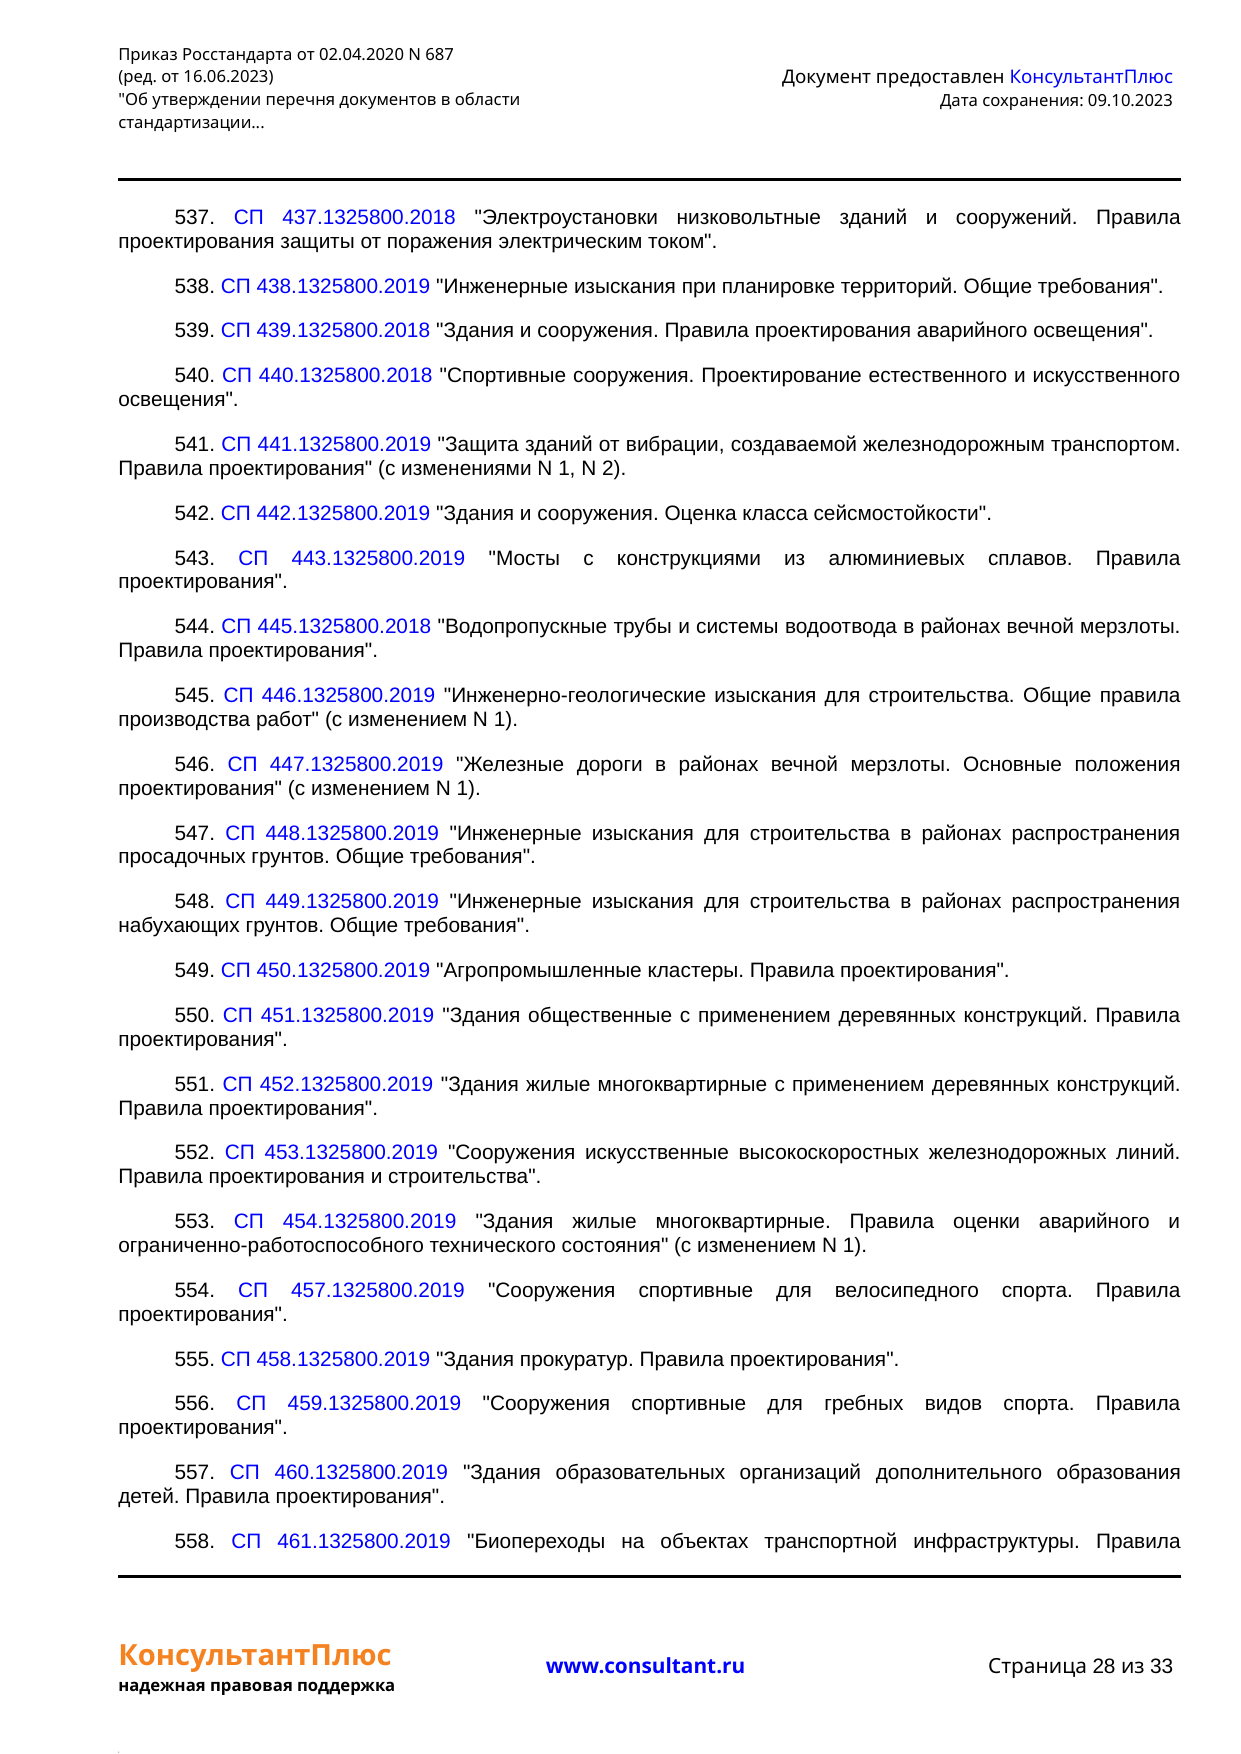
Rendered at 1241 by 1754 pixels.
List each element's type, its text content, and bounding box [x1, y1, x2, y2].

text 544. СП 445.1325800.2018 "Водопропускные трубы и системы водоотвода в районах вечной мерзлоты. Правила проектирования". [118, 614, 1181, 662]
text 539. СП 439.1325800.2018 "Здания и сооружения. Правила проектирования аварийного освещения". [118, 318, 1181, 342]
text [118, 1529, 1181, 1553]
text 543. СП 443.1325800.2019 "Мосты с конструкциями из алюминиевых сплавов. Правила проектирования". [118, 545, 1181, 593]
text 556. СП 459.1325800.2019 "Сооружения спортивные для гребных видов спорта. Правила проектирования". [118, 1391, 1181, 1439]
text 542. СП 442.1325800.2019 "Здания и сооружения. Оценка класса сейсмостойкости". [118, 501, 1181, 524]
text 546. СП 447.1325800.2019 "Железные дороги в районах вечной мерзлоты. Основные положения проектирования" (с изменением N 1). [118, 752, 1181, 799]
text 552. СП 453.1325800.2019 "Сооружения искусственные высокоскоростных железнодорожных линий. Правила проектирования и строительства". [118, 1140, 1181, 1188]
text 545. СП 446.1325800.2019 "Инженерно-геологические изыскания для строительства. Общие правила производства работ" (с изменением N 1). [118, 683, 1181, 731]
text 553. СП 454.1325800.2019 "Здания жилые многоквартирные. Правила оценки аварийного и ограниченно-работоспособного технического состояния" (с изменением N 1). [118, 1209, 1181, 1257]
text 554. СП 457.1325800.2019 "Сооружения спортивные для велосипедного спорта. Правила проектирования". [118, 1278, 1181, 1326]
text 551. СП 452.1325800.2019 "Здания жилые многоквартирные с применением деревянных конструкций. Правила проектирования". [118, 1071, 1181, 1119]
text 548. СП 449.1325800.2019 "Инженерные изыскания для строительства в районах распространения набухающих грунтов. Общие требования". [118, 889, 1181, 937]
text 541. СП 441.1325800.2019 "Защита зданий от вибрации, создаваемой железнодорожным транспортом. Правила проектирования" (с изменениями N 1, N 2). [118, 432, 1181, 480]
text 540. СП 440.1325800.2018 "Спортивные сооружения. Проектирование естественного и искусственного освещения". [118, 363, 1181, 411]
text 550. СП 451.1325800.2019 "Здания общественные с применением деревянных конструкций. Правила проектирования". [118, 1003, 1181, 1051]
text 547. СП 448.1325800.2019 "Инженерные изыскания для строительства в районах распространения просадочных грунтов. Общие требования". [118, 820, 1181, 868]
text 537. СП 437.1325800.2018 "Электроустановки низковольтные зданий и сооружений. Правила проектирования защиты от поражения электрическим током". [118, 205, 1181, 253]
text 549. СП 450.1325800.2019 "Агропромышленные кластеры. Правила проектирования". [118, 958, 1181, 982]
text 557. СП 460.1325800.2019 "Здания образовательных организаций дополнительного образования детей. Правила проектирования". [118, 1460, 1181, 1508]
text 538. СП 438.1325800.2019 "Инженерные изыскания при планировке территорий. Общие требования". [118, 273, 1181, 297]
text 555. СП 458.1325800.2019 "Здания прокуратур. Правила проектирования". [118, 1346, 1181, 1370]
